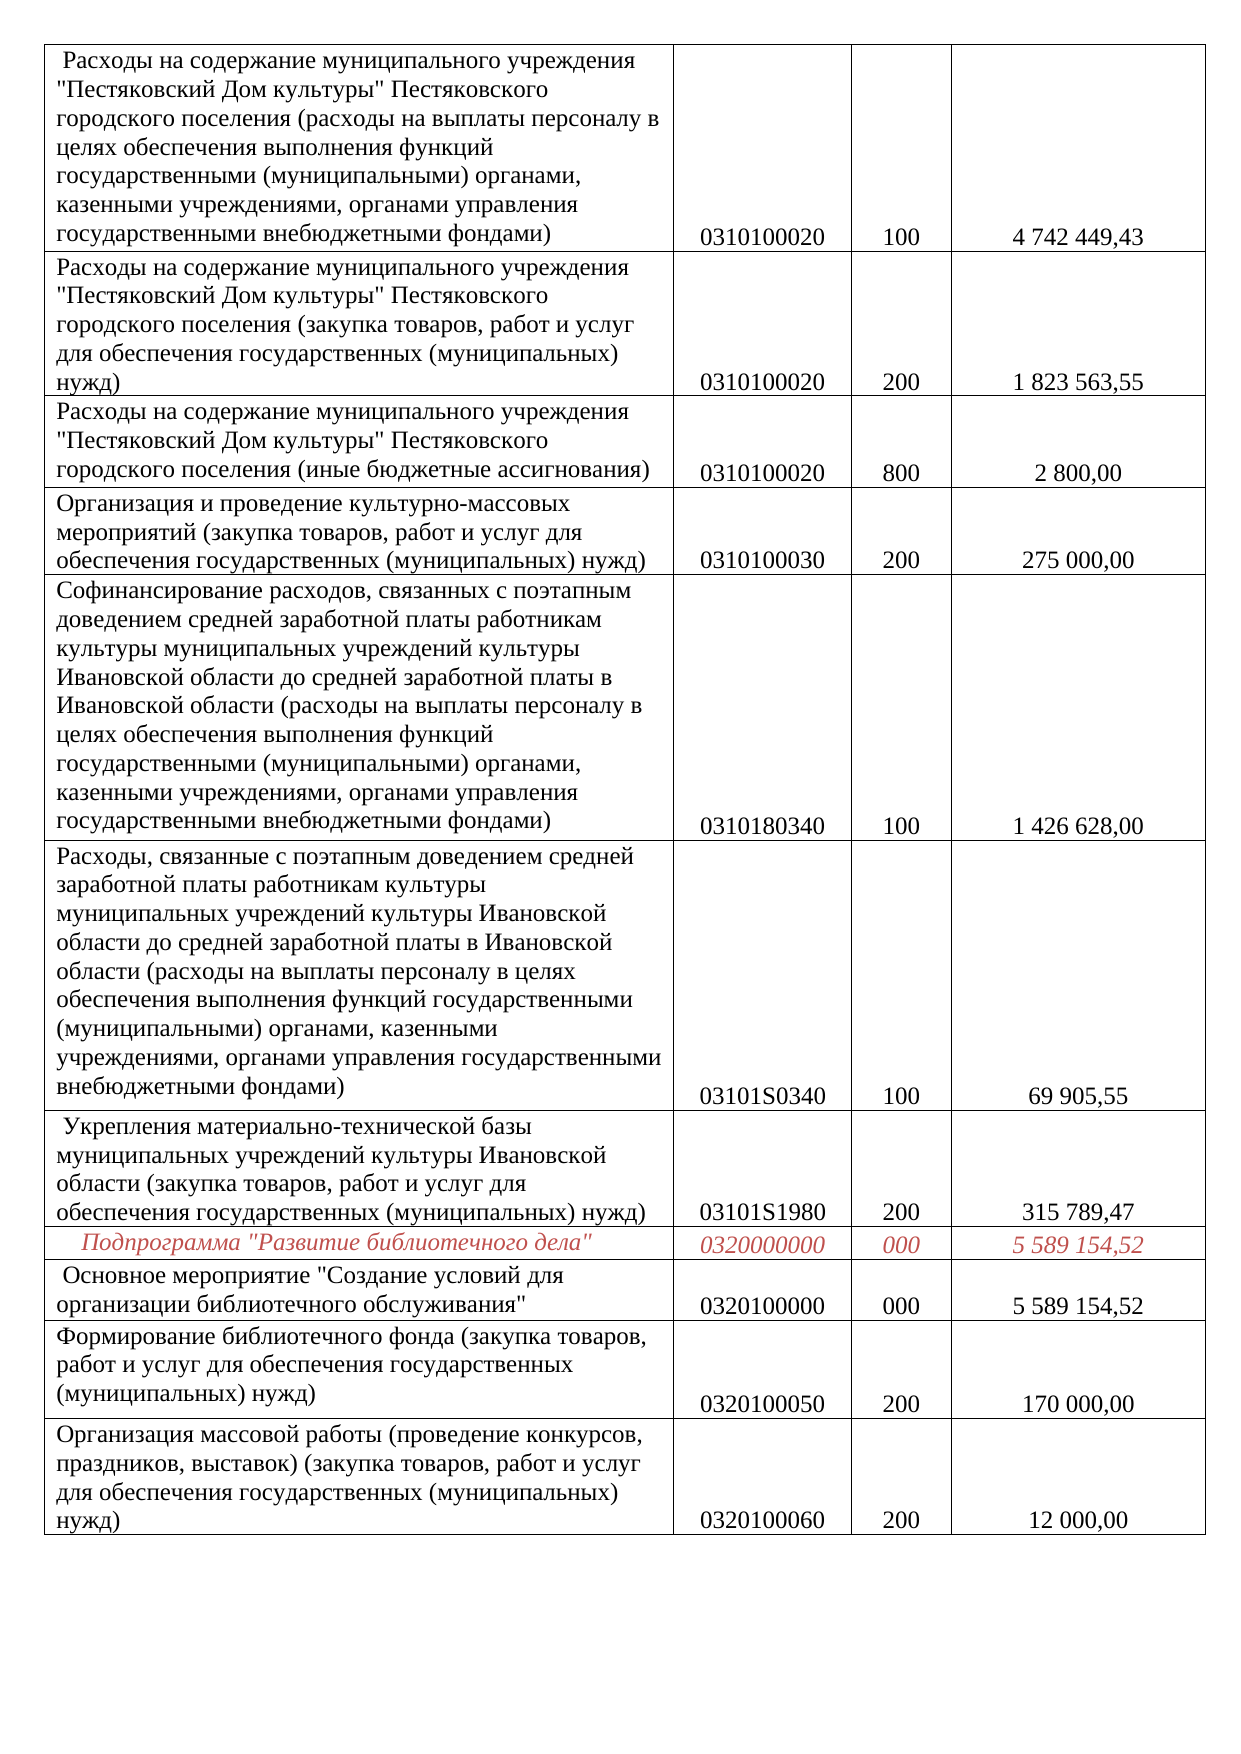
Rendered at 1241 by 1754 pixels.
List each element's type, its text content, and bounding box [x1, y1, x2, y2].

table_cell 2 800,00 [952, 396, 1205, 487]
table_cell Организация и проведение культурно-массовых мероприятий (закупка товаров, работ и услуг для обеспечения государственных (муниципальных) нужд) [45, 488, 673, 574]
table_cell 1 426 628,00 [952, 575, 1205, 840]
table_cell 100 [852, 45, 951, 251]
table_cell 170 000,00 [952, 1321, 1205, 1418]
table_cell 200 [852, 488, 951, 574]
table_cell Софинансирование расходов, связанных с поэтапным доведением средней заработной платы работникам культуры муниципальных учреждений культуры Ивановской области до средней заработной платы в Ивановской области (расходы на выплаты персоналу в целях обеспечения выполнения функций государственными (муниципальными) органами, казенными учреждениями, органами управления государственными внебюджетными фондами) [45, 575, 673, 840]
table_cell 03101S1980 [674, 1111, 851, 1226]
table_cell 0320100000 [674, 1260, 851, 1320]
table_cell 03101S0340 [674, 841, 851, 1110]
table_cell 100 [852, 575, 951, 840]
table_cell 200 [852, 1419, 951, 1534]
table_cell Организация массовой работы (проведение конкурсов, праздников, выставок) (закупка товаров, работ и услуг для обеспечения государственных (муниципальных) нужд) [45, 1419, 673, 1534]
table_cell Укрепления материально-технической базы муниципальных учреждений культуры Ивановской области (закупка товаров, работ и услуг для обеспечения государственных (муниципальных) нужд) [45, 1111, 673, 1226]
table_cell 0320000000 [674, 1227, 851, 1259]
table_cell 0320100050 [674, 1321, 851, 1418]
table_cell 200 [852, 1321, 951, 1418]
table_cell Расходы на содержание муниципального учреждения "Пестяковский Дом культуры" Пестяковского городского поселения (закупка товаров, работ и услуг для обеспечения государственных (муниципальных) нужд) [45, 252, 673, 395]
table_cell 0320100060 [674, 1419, 851, 1534]
table_cell 4 742 449,43 [952, 45, 1205, 251]
table_cell 1 823 563,55 [952, 252, 1205, 395]
table_cell Расходы на содержание муниципального учреждения "Пестяковский Дом культуры" Пестяковского городского поселения (расходы на выплаты персоналу в целях обеспечения выполнения функций государственными (муниципальными) органами, казенными учреждениями, органами управления государственными внебюджетными фондами) [45, 45, 673, 251]
table_cell 0310100030 [674, 488, 851, 574]
table_cell 0310100020 [674, 252, 851, 395]
table_cell 69 905,55 [952, 841, 1205, 1110]
table_cell 000 [852, 1227, 951, 1259]
table_cell 315 789,47 [952, 1111, 1205, 1226]
table_cell Основное мероприятие "Создание условий для организации библиотечного обслуживания" [45, 1260, 673, 1320]
table_cell Расходы, связанные с поэтапным доведением средней заработной платы работникам культуры муниципальных учреждений культуры Ивановской области до средней заработной платы в Ивановской области (расходы на выплаты персоналу в целях обеспечения выполнения функций государственными (муниципальными) органами, казенными учреждениями, органами управления государственными внебюджетными фондами) [45, 841, 673, 1110]
table_cell Расходы на содержание муниципального учреждения "Пестяковский Дом культуры" Пестяковского городского поселения (иные бюджетные ассигнования) [45, 396, 673, 487]
table_cell 100 [852, 841, 951, 1110]
table_cell Подпрограмма "Развитие библиотечного дела" [45, 1227, 673, 1259]
table_cell 200 [852, 252, 951, 395]
table_cell 5 589 154,52 [952, 1227, 1205, 1259]
table_cell Формирование библиотечного фонда (закупка товаров, работ и услуг для обеспечения государственных (муниципальных) нужд) [45, 1321, 673, 1418]
table_cell 800 [852, 396, 951, 487]
table_cell 5 589 154,52 [952, 1260, 1205, 1320]
table_cell 0310180340 [674, 575, 851, 840]
table_cell 12 000,00 [952, 1419, 1205, 1534]
table_cell 275 000,00 [952, 488, 1205, 574]
table_cell 200 [852, 1111, 951, 1226]
table_cell 0310100020 [674, 45, 851, 251]
table_cell 0310100020 [674, 396, 851, 487]
table_cell 000 [852, 1260, 951, 1320]
